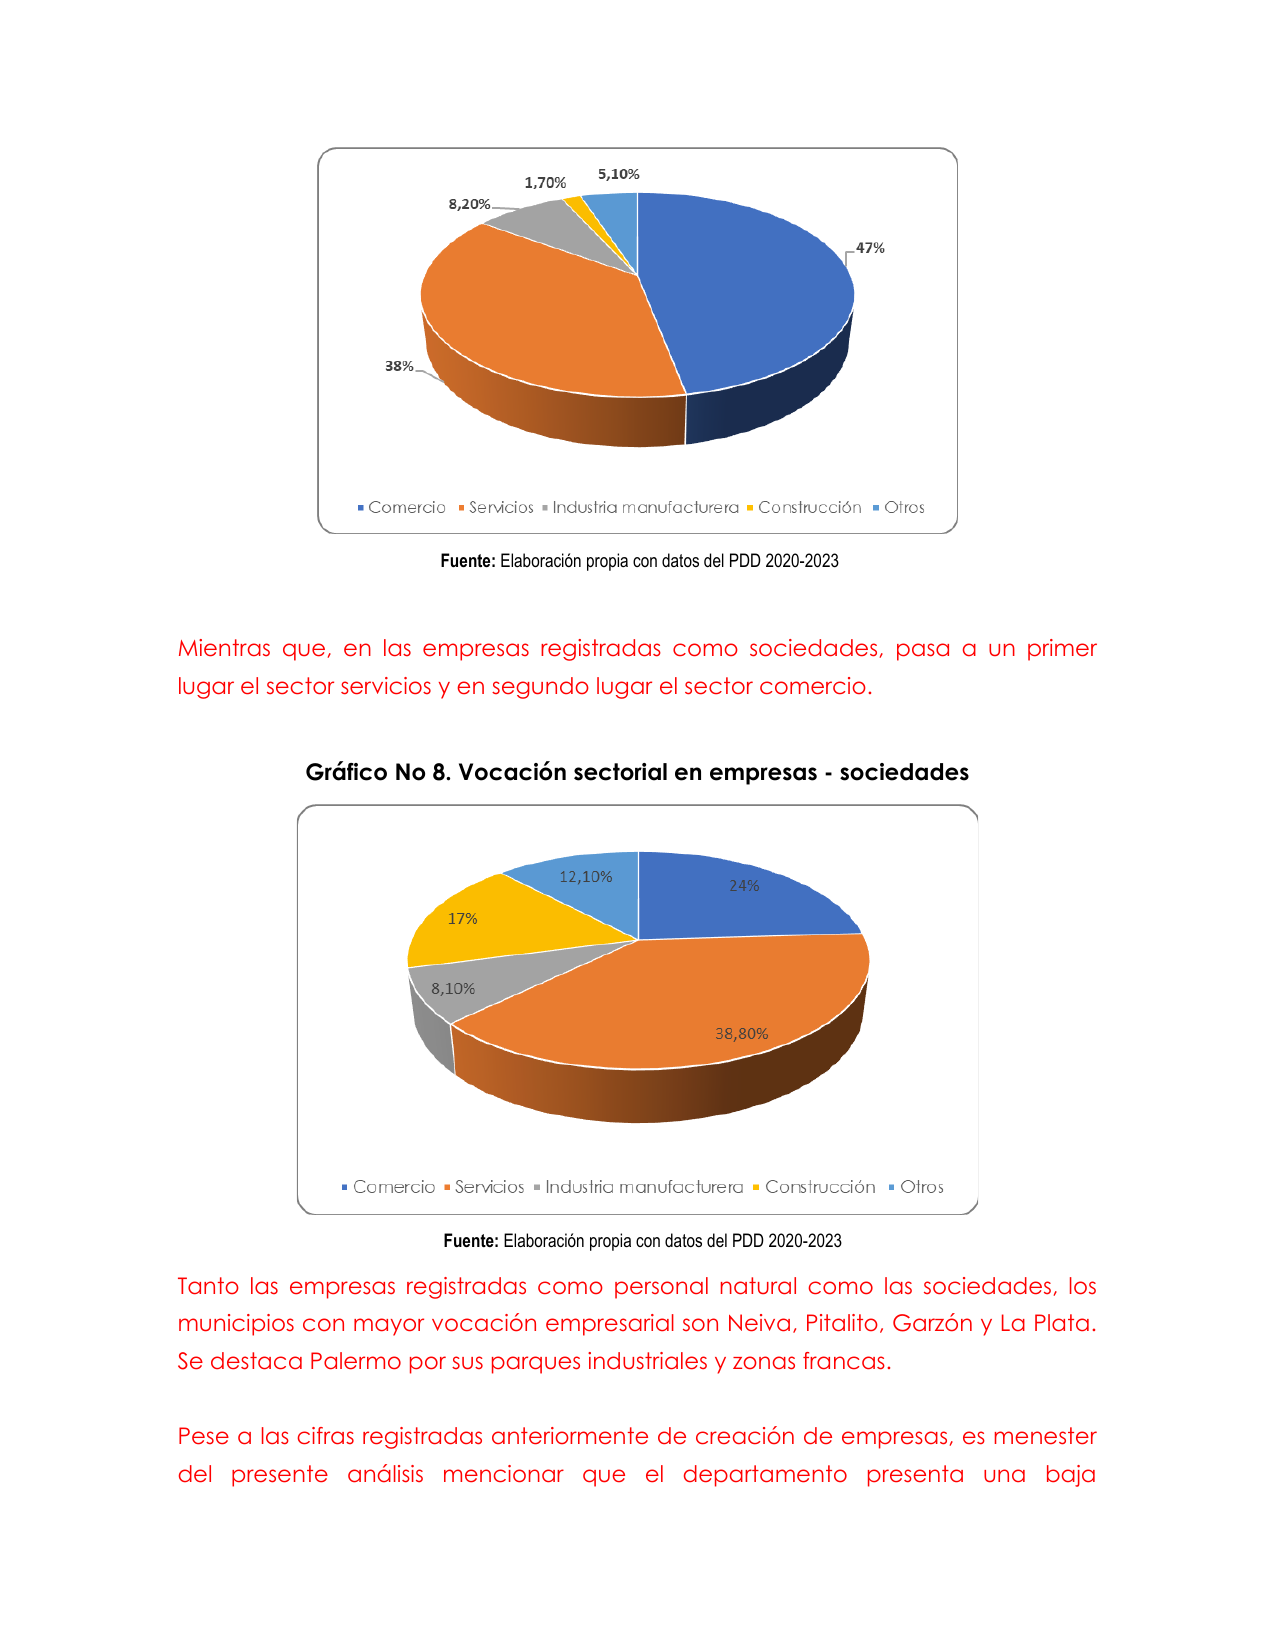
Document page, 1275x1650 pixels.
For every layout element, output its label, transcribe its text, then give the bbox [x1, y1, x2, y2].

text Mientras que, en las empresas registradas como sociedades, pasa a un primer lugar el sector servicios y en segundo lugar el sector comercio. [177, 631, 1098, 701]
picture [317, 147, 958, 534]
text Tanto las empresas registradas como personal natural como las sociedades, los municipios con mayor vocación empresarial son Neiva, Pitalito, Garzón y La Plata. Se destaca Palermo por sus parques industriales y zonas francas. [177, 1268, 1098, 1376]
text Gráfico No 8. Vocación sectorial en empresas - sociedades [177, 755, 1098, 788]
text Fuente: Elaboración propia con datos del PDD 2020-2023 [177, 549, 1098, 571]
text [177, 1419, 1098, 1489]
picture [296, 804, 979, 1215]
text Fuente: Elaboración propia con datos del PDD 2020-2023 [177, 1230, 1098, 1252]
